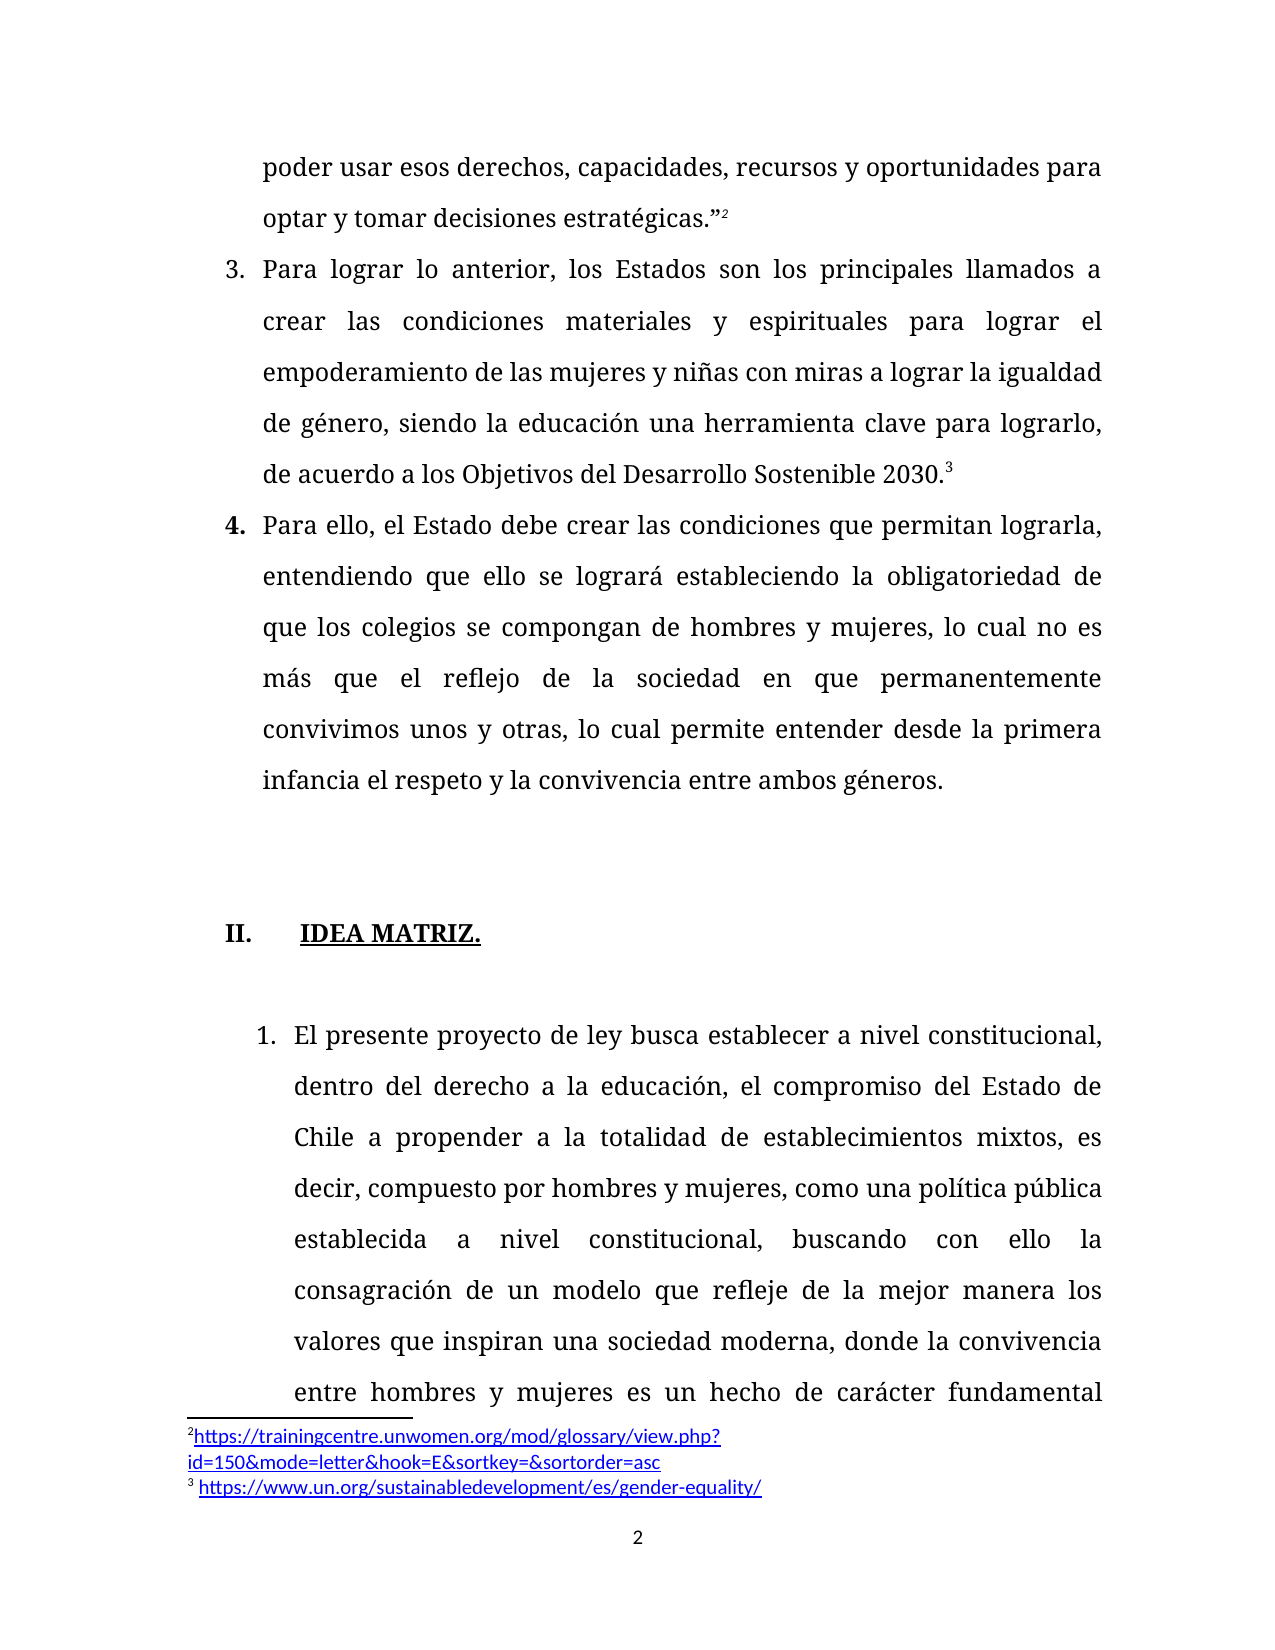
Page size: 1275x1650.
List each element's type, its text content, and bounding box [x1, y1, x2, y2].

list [225, 150, 1103, 235]
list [256, 1018, 1103, 1409]
list Para ello, el Estado debe crear las condiciones que permitan lograrla, entendiendo que ello se logrará estableciendo la obligatoriedad de que los colegios se compongan de hombres y mujeres, lo cual no es más que el reflejo de la sociedad en que permanentemente convivimos unos y otras, lo cual permite entender desde la primera infancia el respeto y la convivencia entre ambos géneros. [225, 507, 1103, 797]
list IDEA MATRIZ. [225, 916, 1087, 950]
list Para lograr lo anterior, los Estados son los principales llamados a crear las condiciones materiales y espirituales para lograr el empoderamiento de las mujeres y niñas con miras a lograr la igualdad de género, siendo la educación una herramienta clave para lograrlo, de acuerdo a los Objetivos del Desarrollo Sostenible 2030. [225, 252, 1103, 490]
